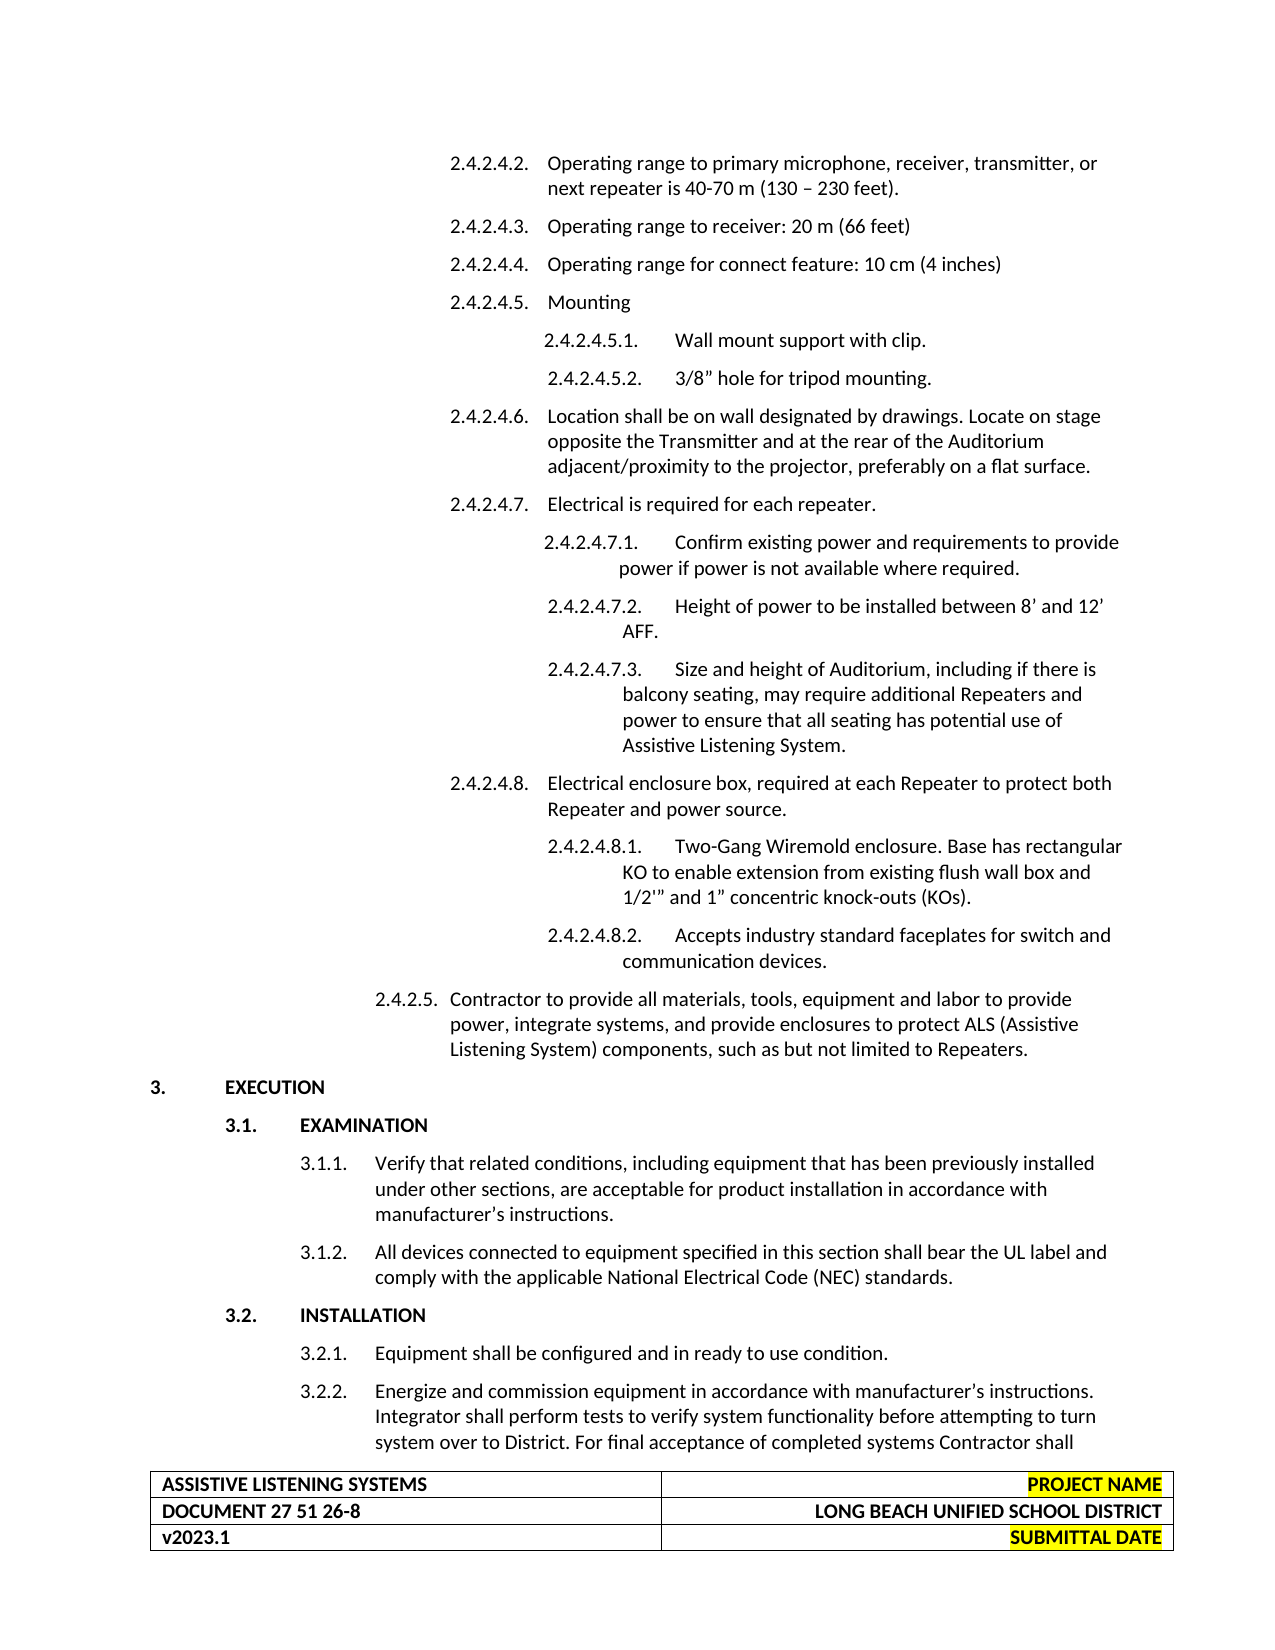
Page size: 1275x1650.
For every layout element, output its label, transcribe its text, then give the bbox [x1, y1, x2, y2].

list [300, 1378, 1125, 1454]
list EXECUTION [150, 1074, 1125, 1100]
list Confirm existing power and requirements to provide power if power is not available where required. [544, 529, 1125, 580]
list Electrical enclosure box, required at each Repeater to protect both Repeater and power source. [450, 770, 1125, 821]
list Size and height of Auditorium, including if there is balcony seating, may require additional Repeaters and power to ensure that all seating has potential use of Assistive Listening System. [547, 656, 1125, 758]
list Two-Gang Wiremold enclosure. Base has rectangular KO to enable extension from existing flush wall box and 1/2'” and 1” concentric knock-outs (KOs). [547, 834, 1125, 910]
list Contractor to provide all materials, tools, equipment and labor to provide power, integrate systems, and provide enclosures to protect ALS (Assistive Listening System) components, such as but not limited to Repeaters. [375, 986, 1125, 1062]
list INSTALLATION [225, 1302, 1125, 1328]
list Equipment shall be configured and in ready to use condition. [300, 1340, 1125, 1366]
list Operating range to primary microphone, receiver, transmitter, or next repeater is 40-70 m (130 – 230 feet). [450, 150, 1125, 201]
list Accepts industry standard faceplates for switch and communication devices. [547, 922, 1125, 973]
list Height of power to be installed between 8’ and 12’ AFF. [547, 593, 1125, 644]
list Electrical is required for each repeater. [450, 492, 1125, 517]
list All devices connected to equipment specified in this section shall bear the UL label and comply with the applicable National Electrical Code (NEC) standards. [300, 1239, 1125, 1290]
list Verify that related conditions, including equipment that has been previously installed under other sections, are acceptable for product installation in accordance with manufacturer’s instructions. [300, 1150, 1125, 1227]
list Wall mount support with clip. [544, 327, 1125, 352]
list Operating range to receiver: 20 m (66 feet) [450, 213, 1125, 239]
list Operating range for connect feature: 10 cm (4 inches) [450, 251, 1125, 277]
list Mounting [450, 289, 1125, 314]
list EXAMINATION [225, 1112, 1125, 1138]
list Location shall be on wall designated by drawings. Locate on stage opposite the Transmitter and at the rear of the Auditorium adjacent/proximity to the projector, preferably on a flat surface. [450, 403, 1125, 479]
list 3/8” hole for tripod mounting. [547, 365, 1125, 390]
